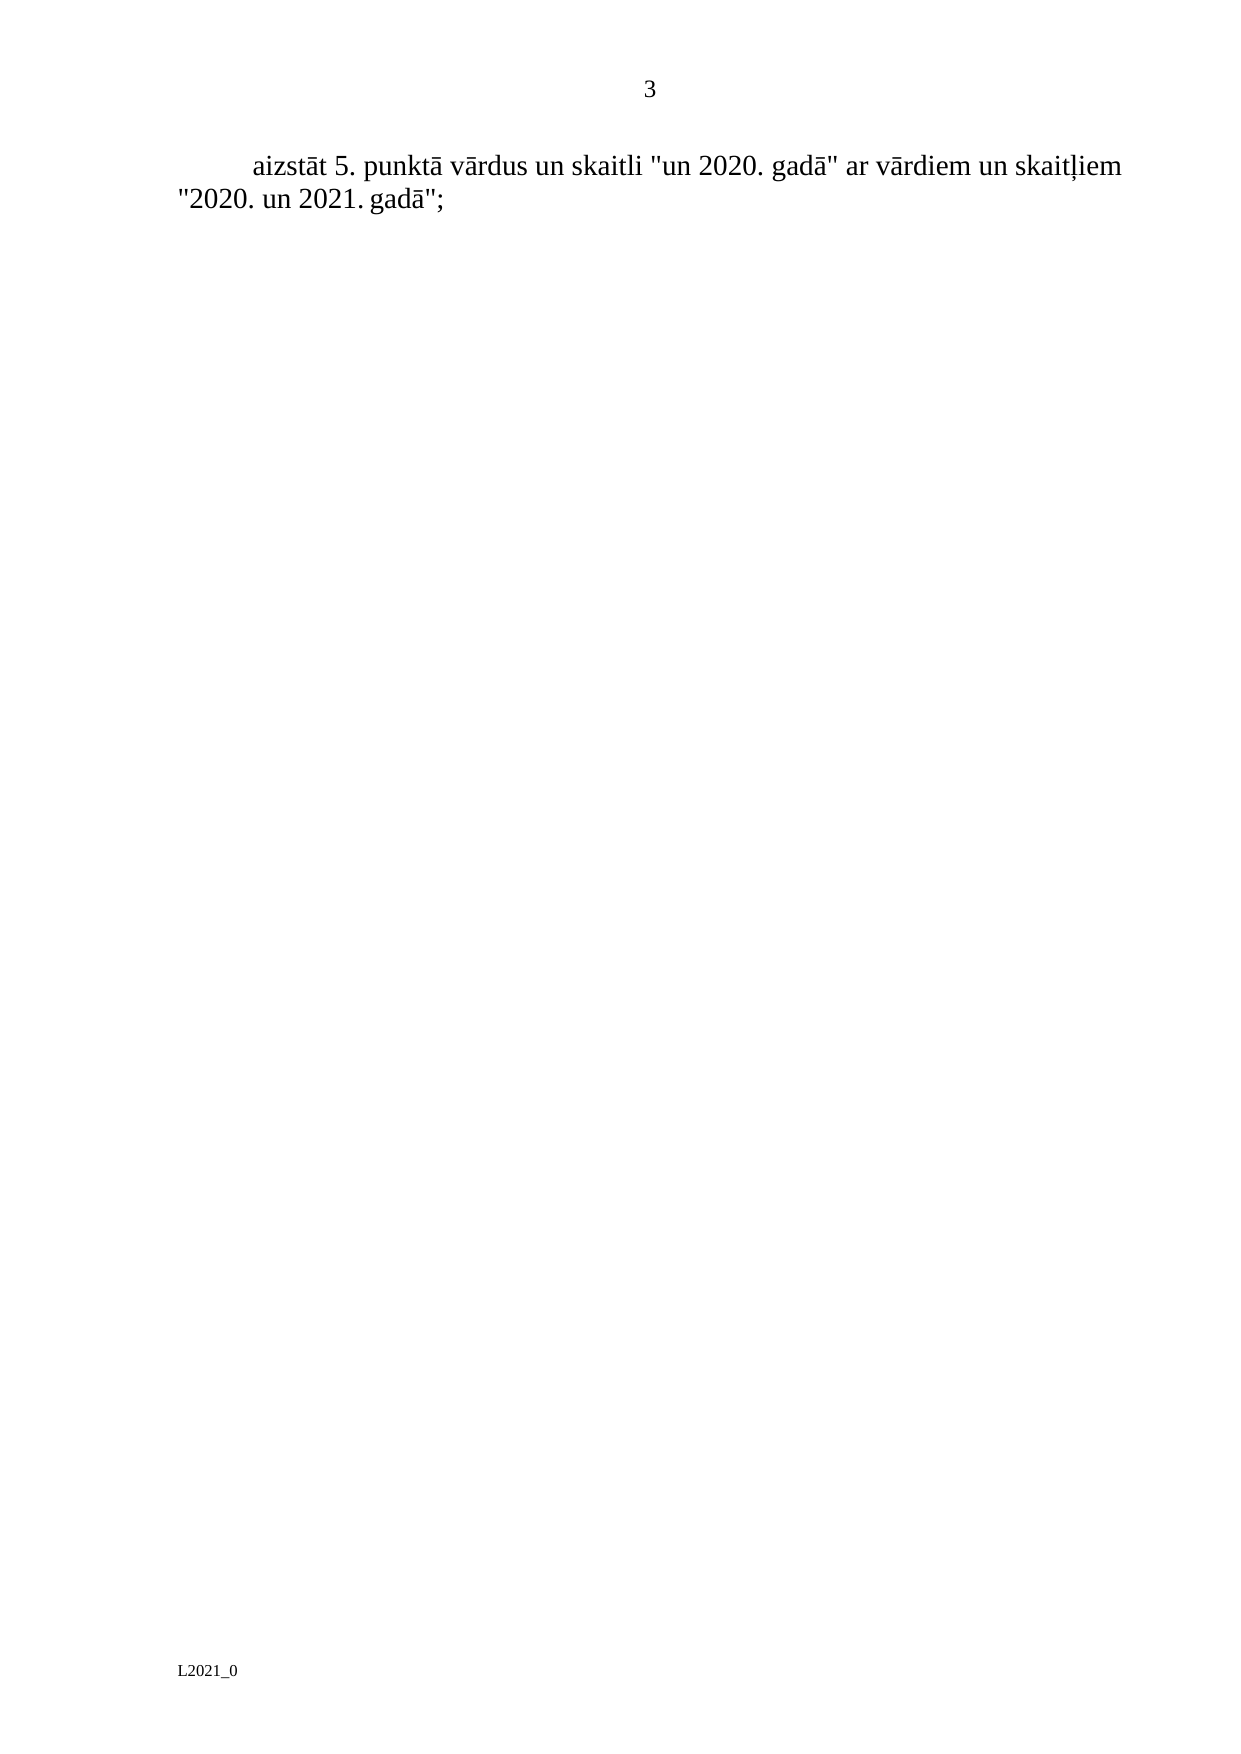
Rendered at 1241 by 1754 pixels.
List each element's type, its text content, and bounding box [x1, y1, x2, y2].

text aizstāt 5. punktā vārdus un skaitli "un 2020. gadā" ar vārdiem un skaitļiem "2020. un 2021. gadā"; [177, 148, 1122, 215]
